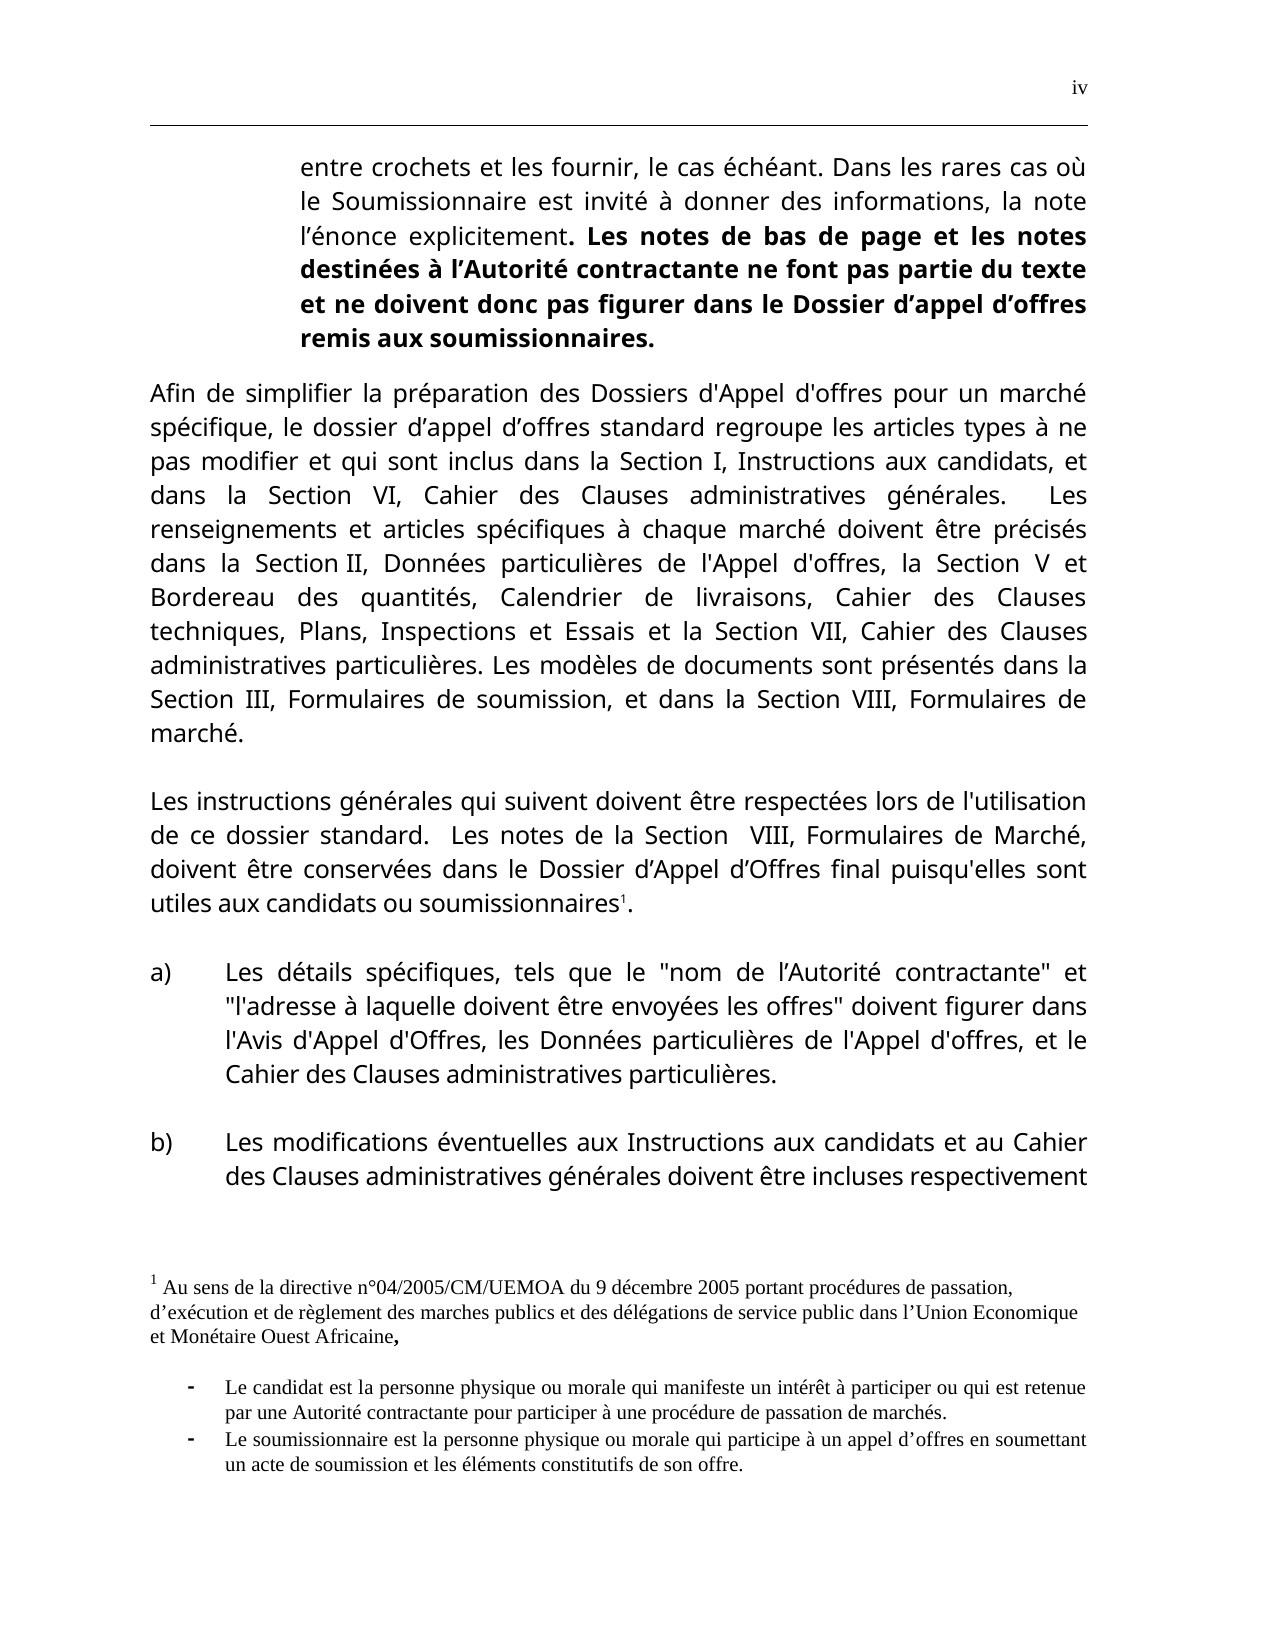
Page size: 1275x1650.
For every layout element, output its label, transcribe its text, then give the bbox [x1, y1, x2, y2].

text Afin de simplifier la préparation des Dossiers d'Appel d'offres pour un marché spécifique, le dossier d’appel d’offres standard regroupe les articles types à ne pas modifier et qui sont inclus dans la Section I, Instructions aux candidats, et dans la Section VI, Cahier des Clauses administratives générales. Les renseignements et articles spécifiques à chaque marché doivent être précisés dans la Section II, Données particulières de l'Appel d'offres, la Section V et Bordereau des quantités, Calendrier de livraisons, Cahier des Clauses techniques, Plans, Inspections et Essais et la Section VII, Cahier des Clauses administratives particulières. Les modèles de documents sont présentés dans la Section III, Formulaires de soumission, et dans la Section VIII, Formulaires de marché. [150, 375, 1088, 750]
text Les instructions générales qui suivent doivent être respectées lors de l'utilisation de ce dossier standard. Les notes de la Section VIII, Formulaires de Marché, doivent être conservées dans le Dossier d’Appel d’Offres final puisqu'elles sont utiles aux candidats ou soumissionnaires. [150, 784, 1088, 920]
text a) Les détails spécifiques, tels que le "nom de l’Autorité contractante" et "l'adresse à laquelle doivent être envoyées les offres" doivent figurer dans l'Avis d'Appel d'Offres, les Données particulières de l'Appel d'offres, et le Cahier des Clauses administratives particulières. [150, 954, 1088, 1091]
